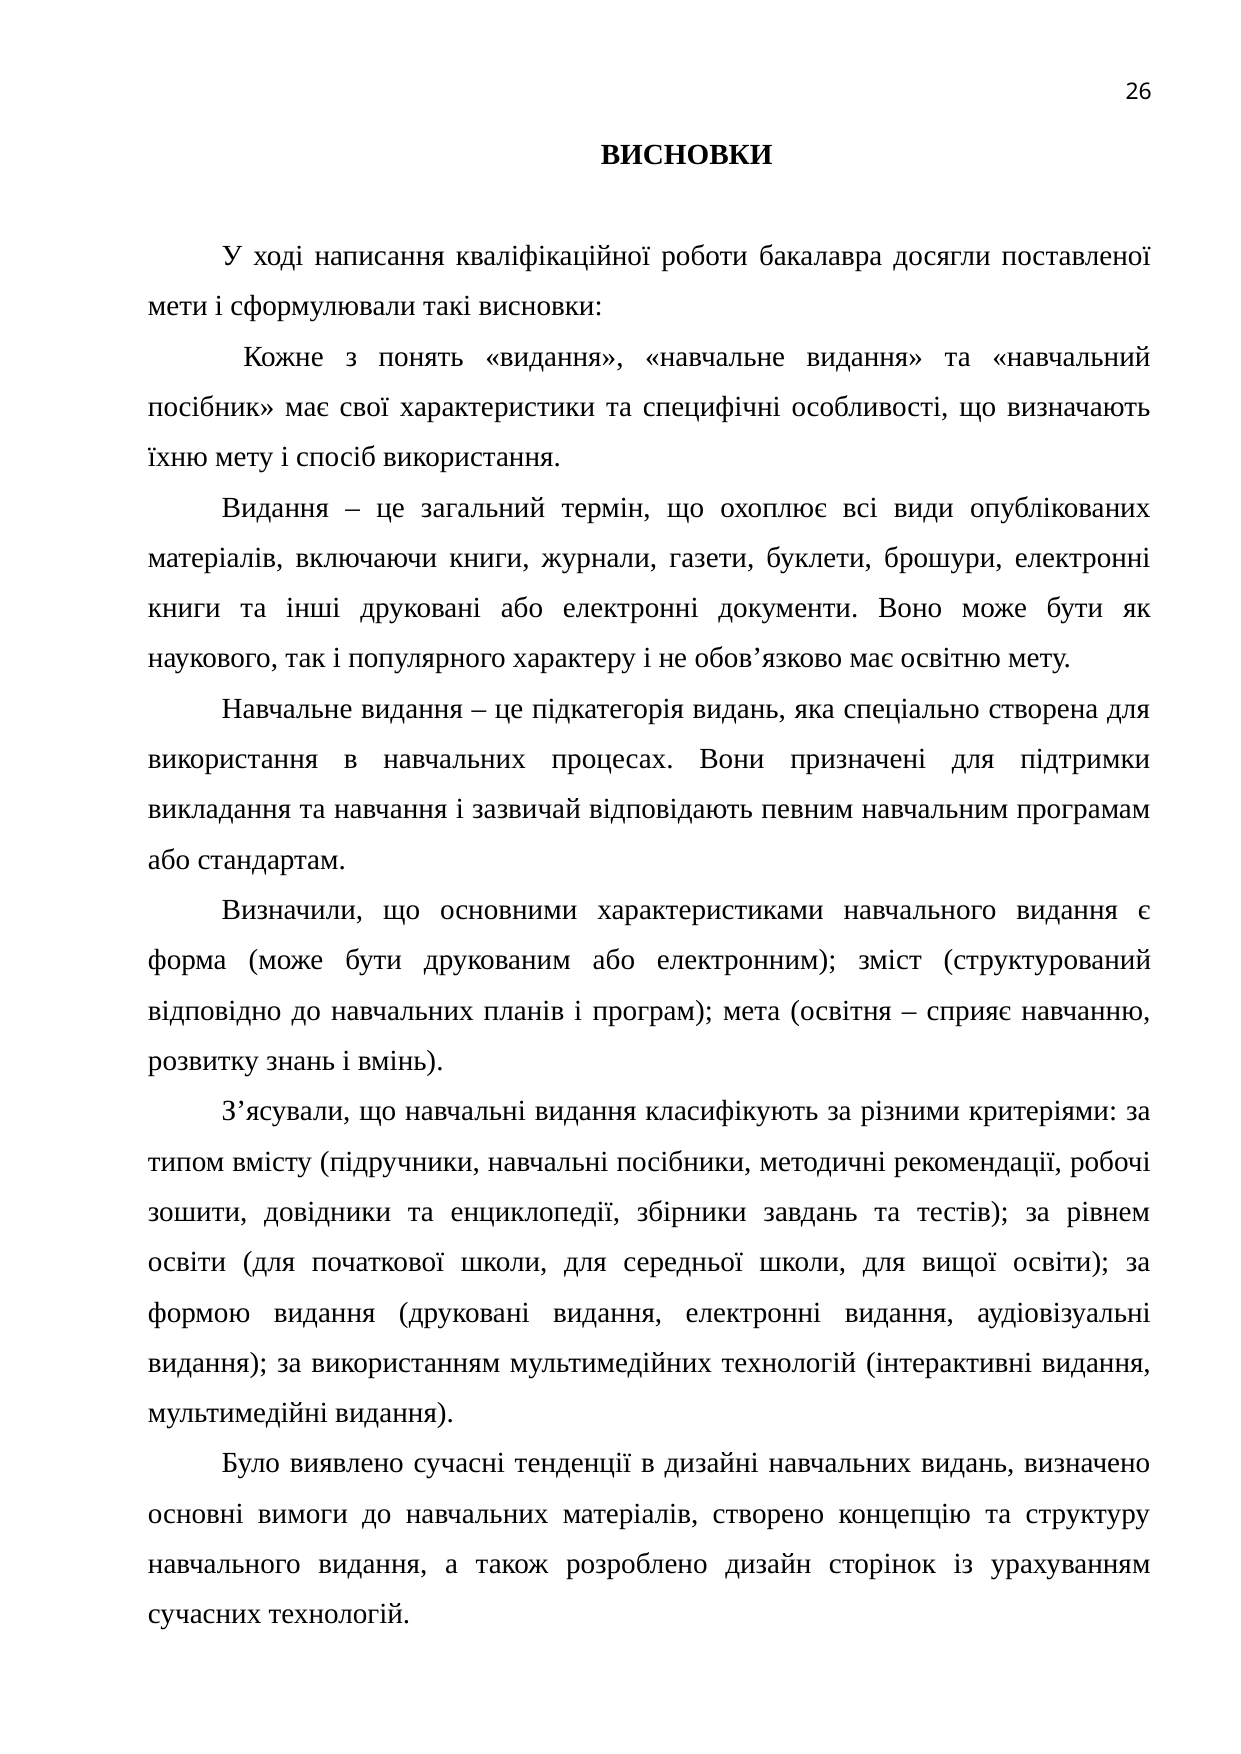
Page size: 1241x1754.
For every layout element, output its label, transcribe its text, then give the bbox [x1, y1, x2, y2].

text Було виявлено сучасні тенденції в дизайні навчальних видань, визначено основні вимоги до навчальних матеріалів, створено концепцію та структуру навчального видання, а також розроблено дизайн сторінок із урахуванням сучасних технологій. [148, 1446, 1152, 1630]
text Кожне з понять «видання», «навчальне видання» та «навчальний посібник» має свої характеристики та специфічні особливості, що визначають їхню мету і спосіб використання. [148, 339, 1152, 473]
text Видання – це загальний термін, що охоплює всі види опублікованих матеріалів, включаючи книги, журнали, газети, буклети, брошури, електронні книги та інші друковані або електронні документи. Воно може бути як наукового, так і популярного характеру і не обов’язково має освітню мету. [148, 490, 1152, 674]
text З’ясували, що навчальні видання класифікують за різними критеріями: за типом вмісту (підручники, навчальні посібники, методичні рекомендації, робочі зошити, довідники та енциклопедії, збірники завдань та тестів); за рівнем освіти (для початкової школи, для середньої школи, для вищої освіти); за формою видання (друковані видання, електронні видання, аудіовізуальні видання); за використанням мультимедійних технологій (інтерактивні видання, мультимедійні видання). [148, 1093, 1152, 1429]
text ВИСНОВКИ [148, 137, 1152, 171]
text Навчальне видання – це підкатегорія видань, яка спеціально створена для використання в навчальних процесах. Вони призначені для підтримки викладання та навчання і зазвичай відповідають певним навчальним програмам або стандартам. [148, 691, 1152, 875]
text Визначили, що основними характеристиками навчального видання є форма (може бути друкованим або електронним); зміст (структурований відповідно до навчальних планів і програм); мета (освітня – сприяє навчанню, розвитку знань і вмінь). [148, 892, 1152, 1077]
text У ході написання кваліфікаційної роботи бакалавра досягли поставленої мети і сформулювали такі висновки: [148, 238, 1152, 322]
